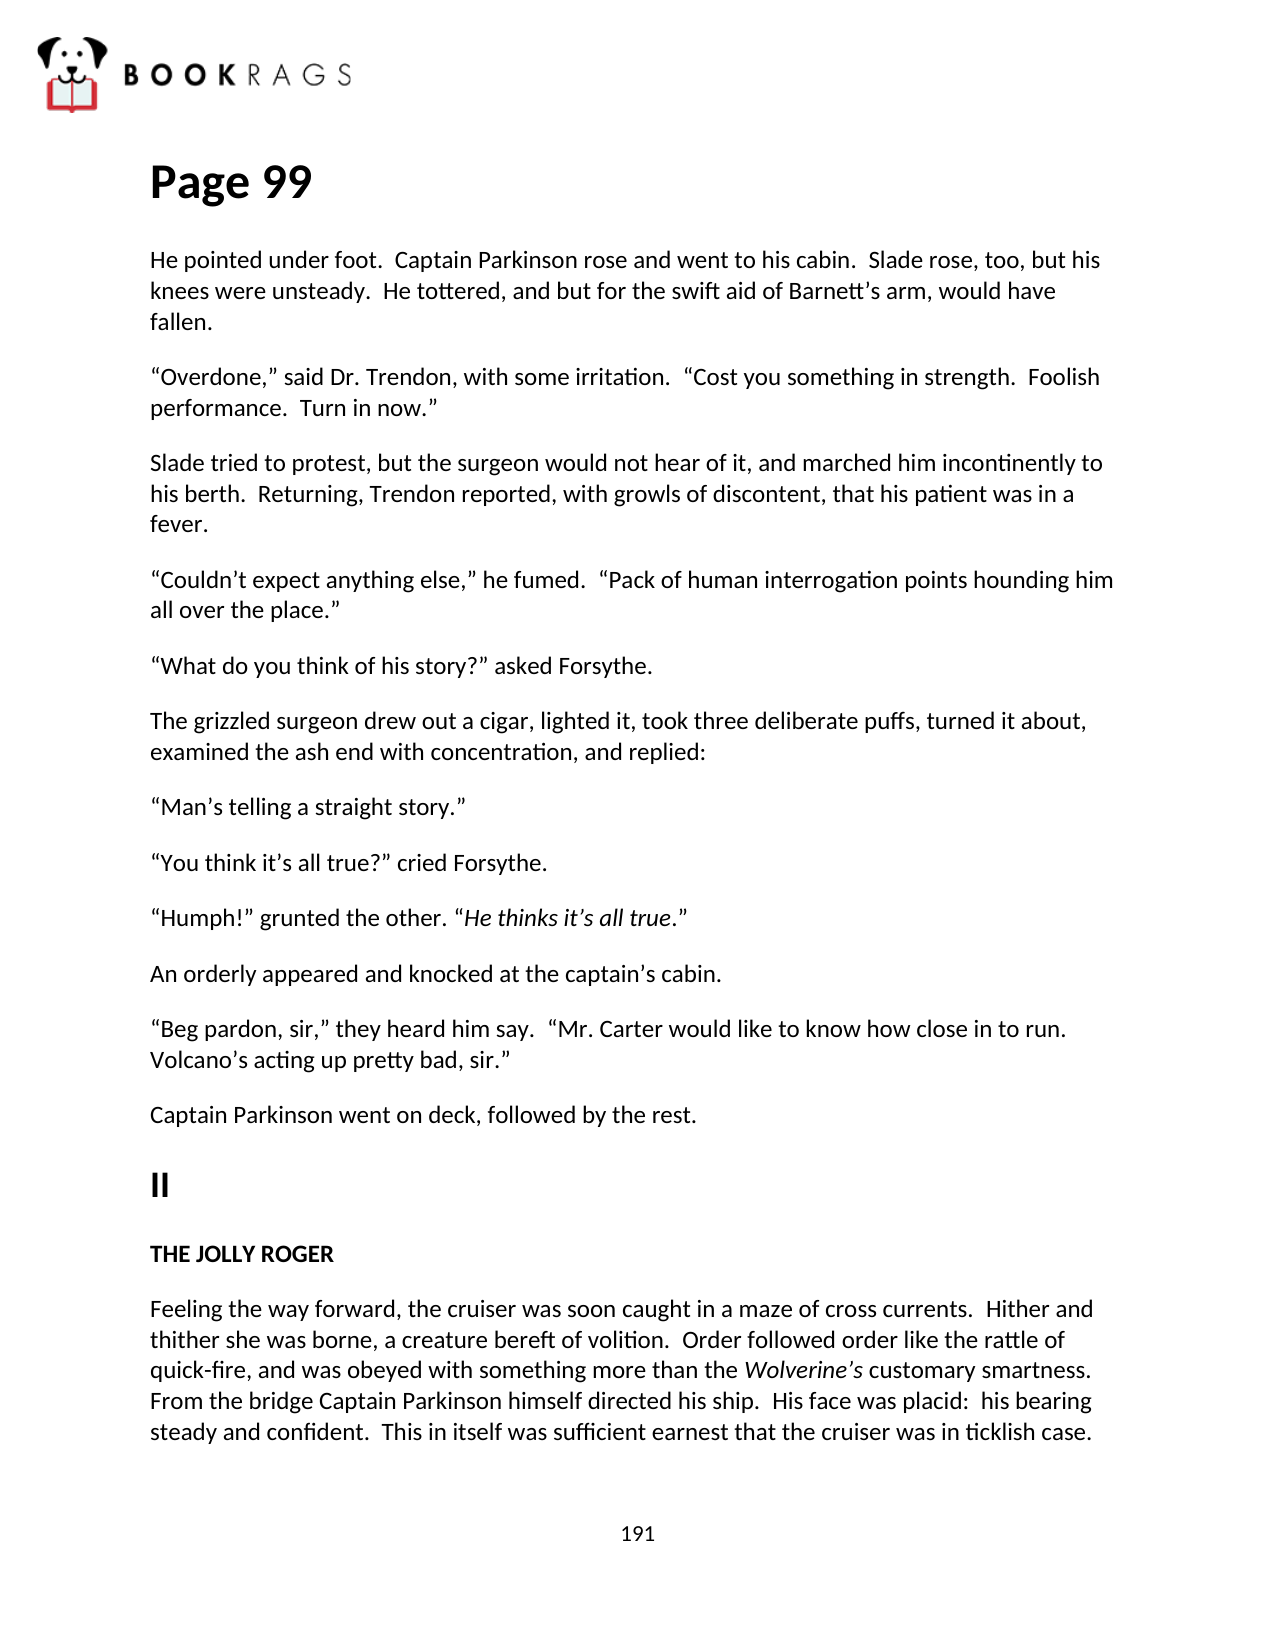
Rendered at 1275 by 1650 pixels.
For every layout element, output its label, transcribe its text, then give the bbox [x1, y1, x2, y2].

text “Couldn’t expect anything else,” he fumed. “Pack of human interrogation points hounding him all over the place.” [150, 564, 1125, 625]
text Slade tried to protest, but the surgeon would not hear of it, and marched him incontinently to his berth. Returning, Trendon reported, with growls of discontent, that his patient was in a fever. [150, 447, 1125, 539]
text “Man’s telling a straight story.” [150, 791, 1125, 822]
text THE JOLLY ROGER [150, 1238, 1125, 1269]
text An orderly appeared and knocked at the captain’s cabin. [150, 958, 1125, 988]
text “Humph!” grunted the other. “He thinks it’s all true.” [150, 902, 1125, 933]
text “What do you think of his story?” asked Forsythe. [150, 650, 1125, 680]
text “Beg pardon, sir,” they heard him say. “Mr. Carter would like to know how close in to run. Volcano’s acting up pretty bad, sir.” [150, 1013, 1125, 1074]
text The grizzled surgeon drew out a cigar, lighted it, took three deliberate puffs, turned it about, examined the ash end with concentration, and replied: [150, 705, 1125, 766]
text Page 99 [150, 150, 1125, 211]
text He pointed under foot. Captain Parkinson rose and went to his cabin. Slade rose, too, but his knees were unsteady. He tottered, and but for the swift aid of Barnett’s arm, would have fallen. [150, 244, 1125, 336]
text “Overdone,” said Dr. Trendon, with some irritation. “Cost you something in strength. Foolish performance. Turn in now.” [150, 361, 1125, 422]
picture [37, 37, 351, 113]
text II [150, 1161, 1125, 1207]
text “You think it’s all true?” cried Forsythe. [150, 847, 1125, 877]
text Captain Parkinson went on deck, followed by the rest. [150, 1099, 1125, 1130]
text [150, 1294, 1125, 1446]
